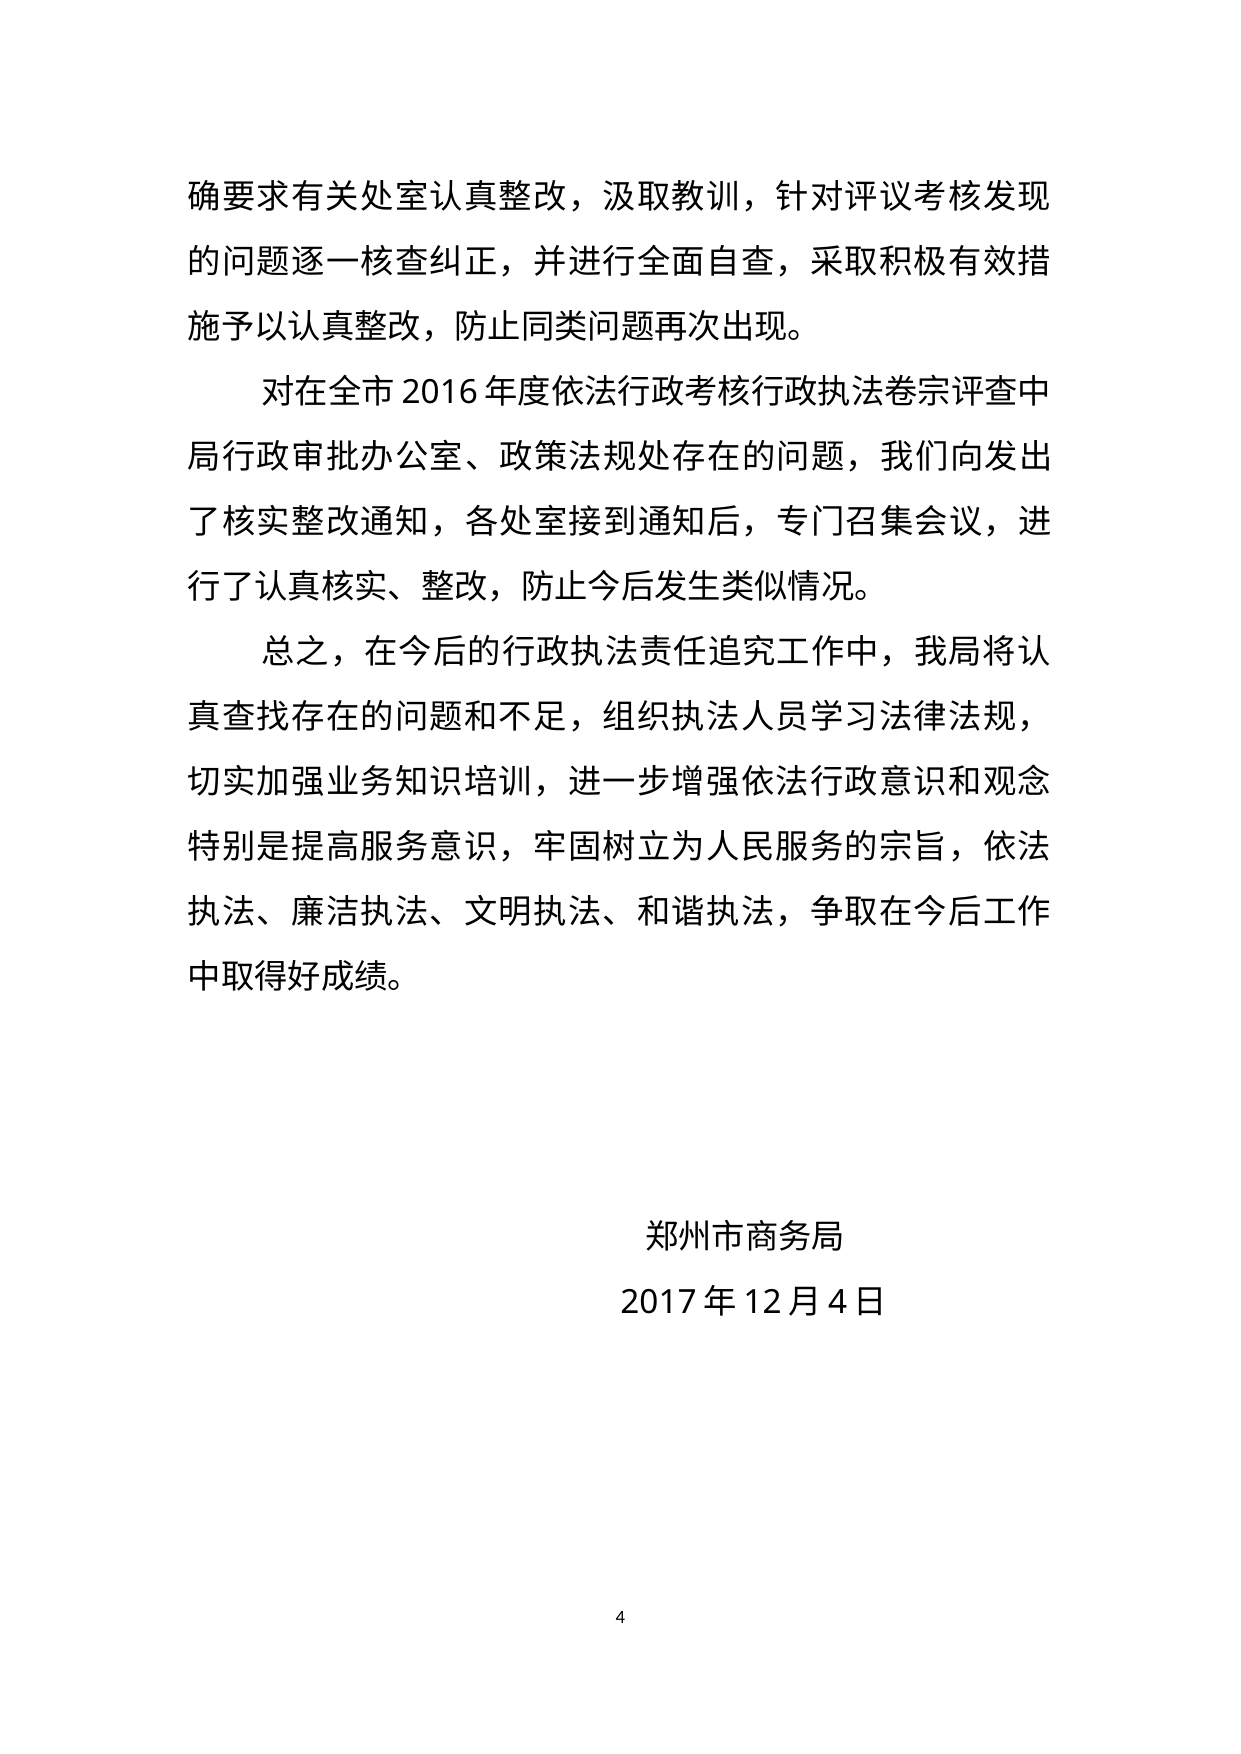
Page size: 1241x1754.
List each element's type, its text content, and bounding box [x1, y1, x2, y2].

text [187, 162, 1053, 357]
text 2017年12月4日 [187, 1267, 1053, 1332]
text 对在全市2016年度依法行政考核行政执法卷宗评查中局行政审批办公室、政策法规处存在的问题，我们向发出了核实整改通知，各处室接到通知后，专门召集会议，进行了认真核实、整改，防止今后发生类似情况。 [187, 357, 1053, 617]
text 郑州市商务局 [187, 1202, 1053, 1267]
text 总之，在今后的行政执法责任追究工作中，我局将认真查找存在的问题和不足，组织执法人员学习法律法规，切实加强业务知识培训，进一步增强依法行政意识和观念，特别是提高服务意识，牢固树立为人民服务的宗旨，依法执法、廉洁执法、文明执法、和谐执法，争取在今后工作中取得好成绩。 [187, 617, 1053, 1007]
